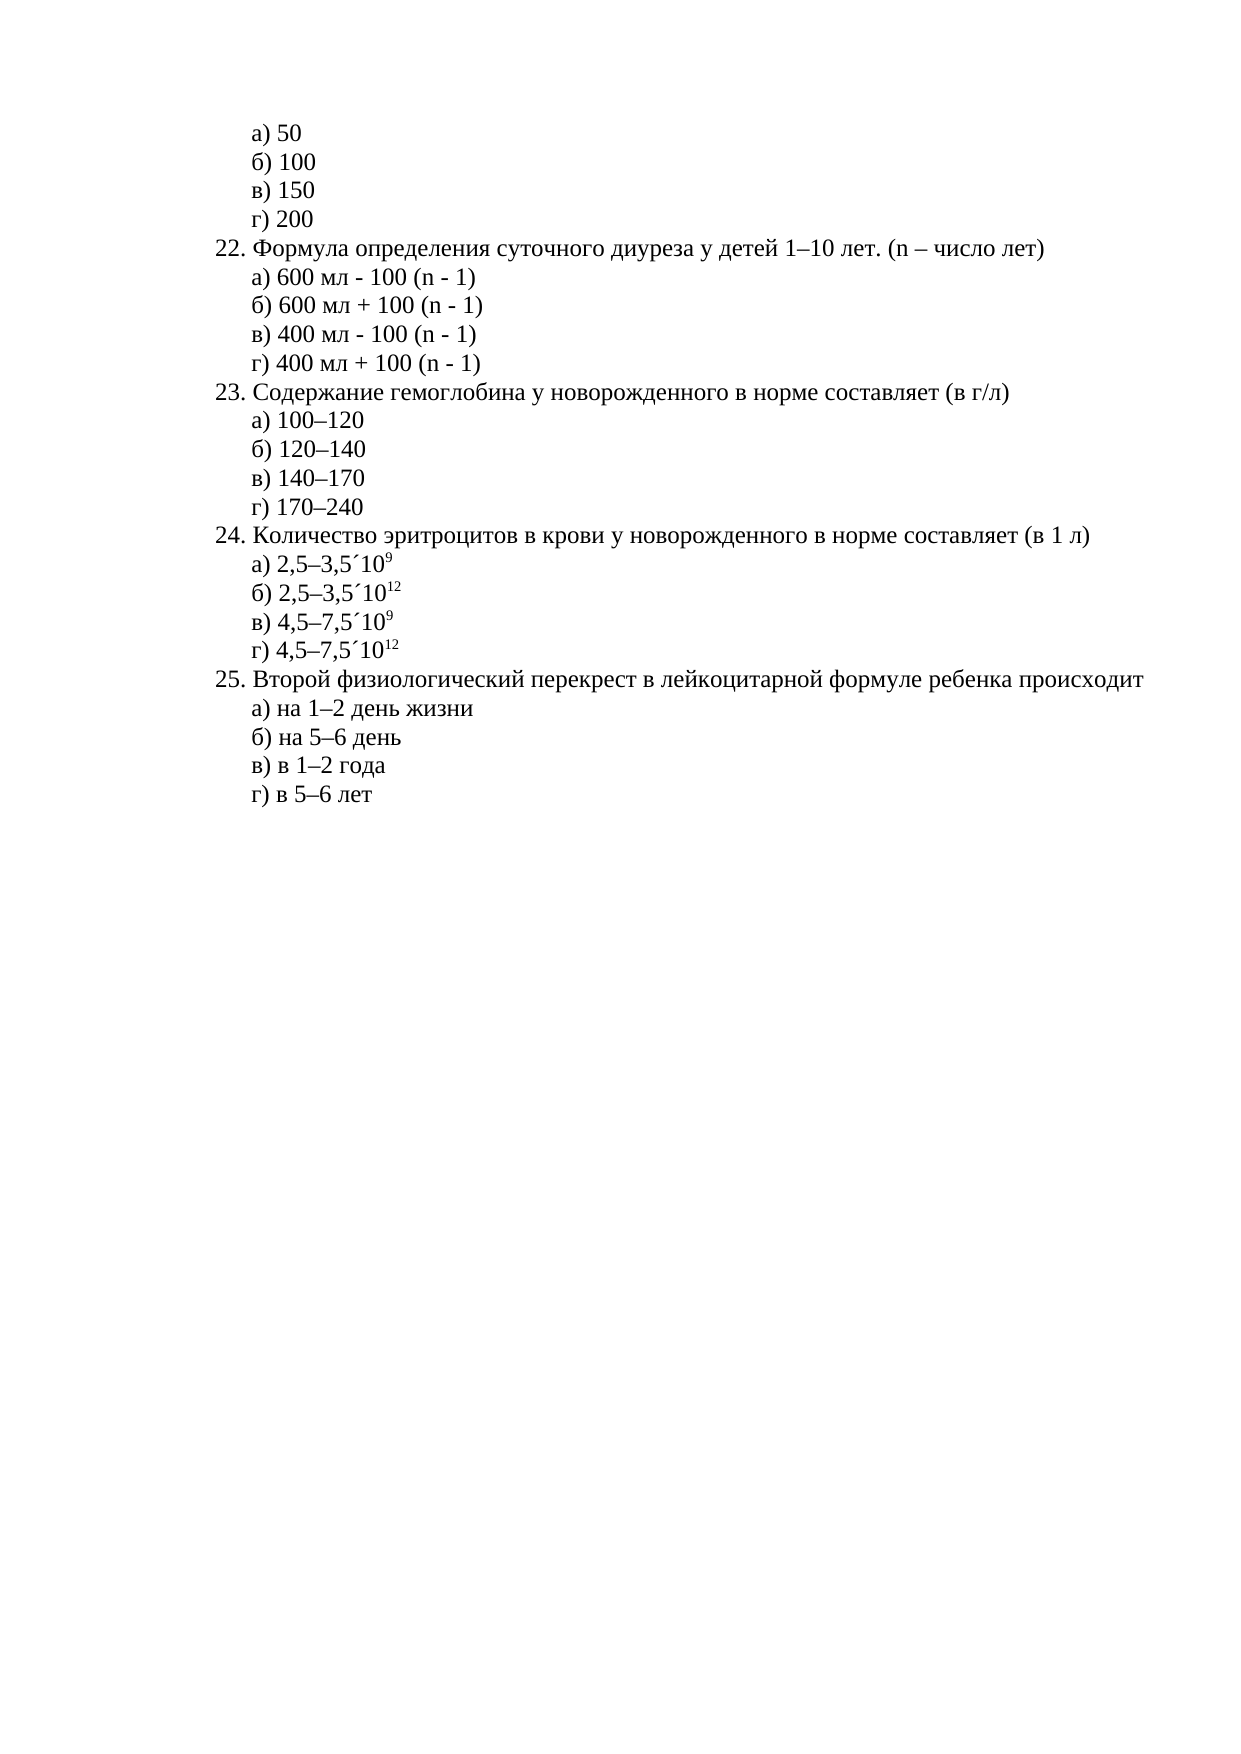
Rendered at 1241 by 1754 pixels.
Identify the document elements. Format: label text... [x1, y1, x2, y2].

text а) 50 [251, 118, 1152, 147]
text б) 120–140 [215, 434, 1152, 463]
text а) 600 мл - 100 (n - 1) [251, 262, 1152, 291]
text в) 140–170 [215, 463, 1152, 492]
list Формула определения суточного диуреза у детей 1–10 лет. (n – число лет) [215, 233, 1152, 262]
text а) на 1–2 день жизни [251, 693, 1152, 722]
list Количество эритроцитов в крови у новорожденного в норме составляет (в 1 л) [215, 521, 1152, 549]
list Содержание гемоглобина у новорожденного в норме составляет (в г/л) [215, 377, 1152, 406]
text г) 4,5–7,5´1012 [215, 636, 1152, 664]
text г) 170–240 [215, 492, 1152, 521]
text а) 100–120 [215, 406, 1152, 434]
text б) на 5–6 день [251, 722, 1152, 751]
text в) 400 мл - 100 (n - 1) [251, 319, 1152, 348]
list Второй физиологический перекрест в лейкоцитарной формуле ребенка происходит [215, 664, 1152, 693]
text г) 400 мл + 100 (n - 1) [251, 348, 1152, 377]
text г) 200 [251, 204, 1152, 233]
text в) в 1–2 года [251, 751, 1152, 779]
text а) 2,5–3,5´109 [215, 549, 1152, 578]
text б) 600 мл + 100 (n - 1) [251, 291, 1152, 319]
text в) 150 [251, 176, 1152, 204]
text в) 4,5–7,5´109 [215, 607, 1152, 636]
text б) 2,5–3,5´1012 [215, 578, 1152, 607]
text б) 100 [251, 147, 1152, 176]
text г) в 5–6 лет [251, 779, 1152, 808]
